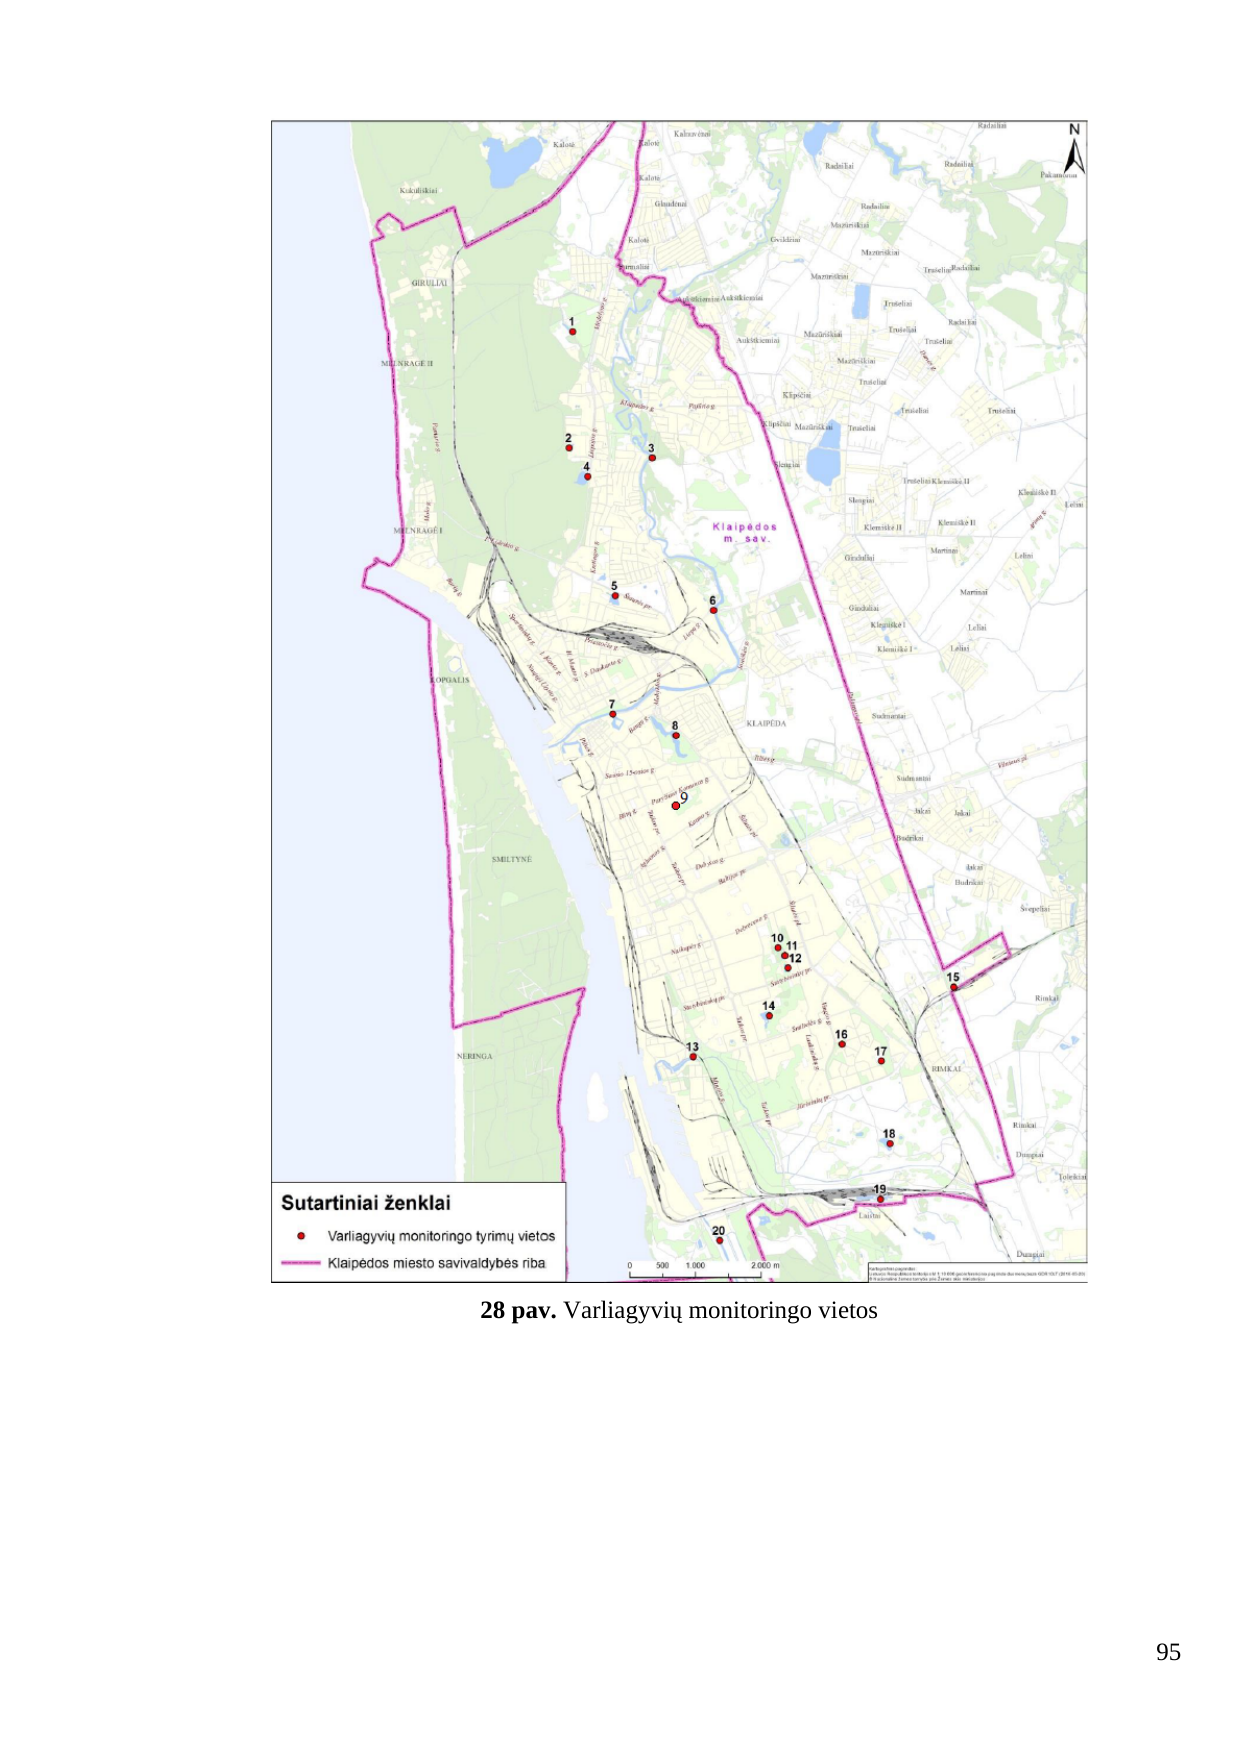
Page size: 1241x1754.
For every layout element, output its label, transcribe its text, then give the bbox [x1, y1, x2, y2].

text 28 pav. Varliagyvių monitoringo vietos [177, 1295, 1181, 1324]
picture [270, 118, 1088, 1283]
